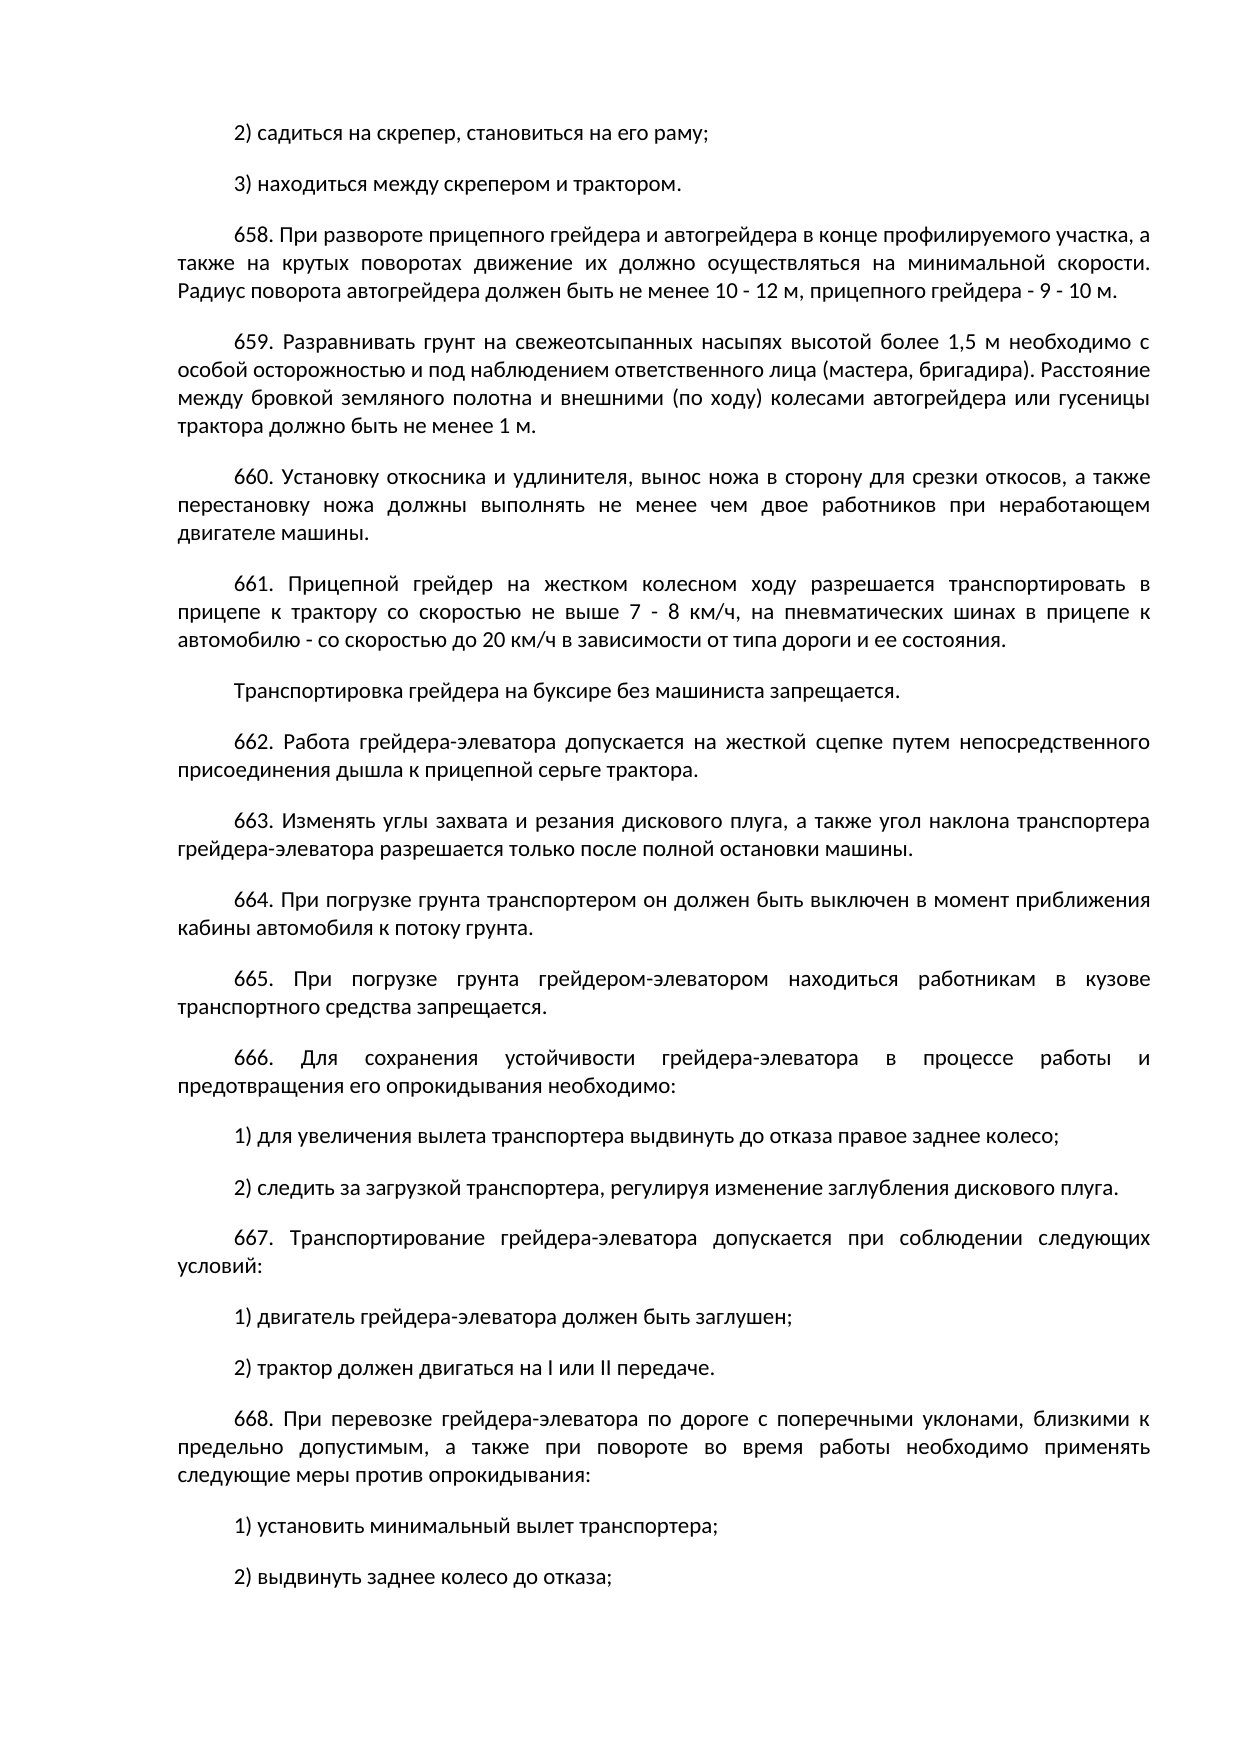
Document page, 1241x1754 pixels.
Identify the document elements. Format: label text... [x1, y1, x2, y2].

text 665. При погрузке грунта грейдером-элеватором находиться работникам в кузове транспортного средства запрещается. [177, 964, 1152, 1020]
text 667. Транспортирование грейдера-элеватора допускается при соблюдении следующих условий: [177, 1223, 1152, 1279]
text 3) находиться между скрепером и трактором. [177, 169, 1152, 197]
text 666. Для сохранения устойчивости грейдера-элеватора в процессе работы и предотвращения его опрокидывания необходимо: [177, 1043, 1152, 1099]
text 1) для увеличения вылета транспортера выдвинуть до отказа правое заднее колесо; [177, 1122, 1152, 1150]
text 2) следить за загрузкой транспортера, регулируя изменение заглубления дискового плуга. [177, 1173, 1152, 1201]
text Транспортировка грейдера на буксире без машиниста запрещается. [177, 676, 1152, 704]
text 659. Разравнивать грунт на свежеотсыпанных насыпях высотой более 1,5 м необходимо с особой осторожностью и под наблюдением ответственного лица (мастера, бригадира). Расстояние между бровкой земляного полотна и внешними (по ходу) колесами автогрейдера или гусеницы трактора должно быть не менее 1 м. [177, 327, 1152, 439]
text 664. При погрузке грунта транспортером он должен быть выключен в момент приближения кабины автомобиля к потоку грунта. [177, 885, 1152, 941]
text 2) трактор должен двигаться на I или II передаче. [177, 1353, 1152, 1381]
text 663. Изменять углы захвата и резания дискового плуга, а также угол наклона транспортера грейдера-элеватора разрешается только после полной остановки машины. [177, 806, 1152, 862]
text 661. Прицепной грейдер на жестком колесном ходу разрешается транспортировать в прицепе к трактору со скоростью не выше 7 - 8 км/ч, на пневматических шинах в прицепе к автомобилю - со скоростью до 20 км/ч в зависимости от типа дороги и ее состояния. [177, 569, 1152, 653]
text 1) установить минимальный вылет транспортера; [177, 1511, 1152, 1539]
text 662. Работа грейдера-элеватора допускается на жесткой сцепке путем непосредственного присоединения дышла к прицепной серьге трактора. [177, 727, 1152, 783]
text 2) садиться на скрепер, становиться на его раму; [177, 118, 1152, 146]
text 660. Установку откосника и удлинителя, вынос ножа в сторону для срезки откосов, а также перестановку ножа должны выполнять не менее чем двое работников при неработающем двигателе машины. [177, 462, 1152, 546]
text 658. При развороте прицепного грейдера и автогрейдера в конце профилируемого участка, а также на крутых поворотах движение их должно осуществляться на минимальной скорости. Радиус поворота автогрейдера должен быть не менее 10 - 12 м, прицепного грейдера - 9 - 10 м. [177, 220, 1152, 304]
text 2) выдвинуть заднее колесо до отказа; [177, 1562, 1152, 1590]
text 1) двигатель грейдера-элеватора должен быть заглушен; [177, 1302, 1152, 1331]
text 668. При перевозке грейдера-элеватора по дороге с поперечными уклонами, близкими к предельно допустимым, а также при повороте во время работы необходимо применять следующие меры против опрокидывания: [177, 1404, 1152, 1488]
